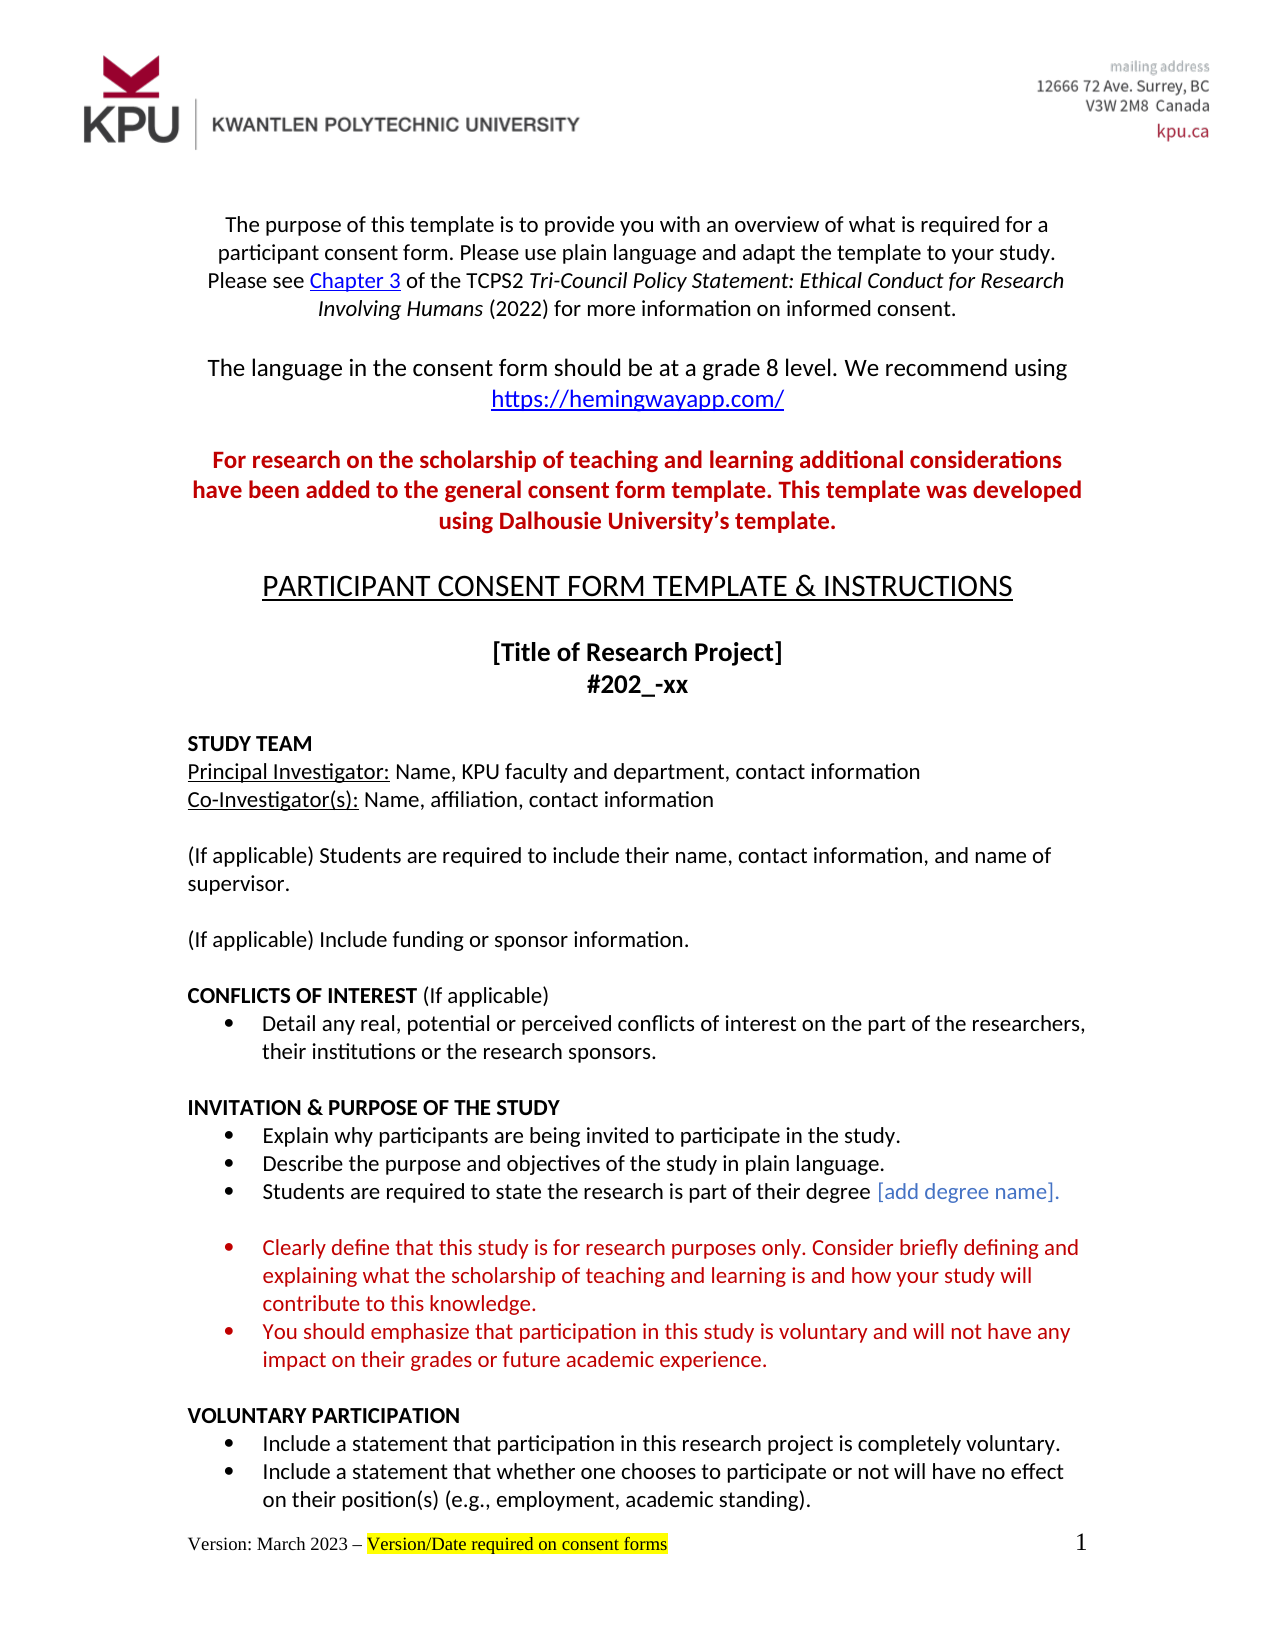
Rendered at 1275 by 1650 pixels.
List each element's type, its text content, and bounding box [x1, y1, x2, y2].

list Detail any real, potential or perceived conflicts of interest on the part of the researchers, their institutions or the research sponsors. [225, 1009, 1087, 1065]
text Principal Investigator: Name, KPU faculty and department, contact information [187, 757, 1087, 785]
list Include a statement that participation in this research project is completely voluntary. [225, 1429, 1087, 1457]
list Explain why participants are being invited to participate in the study. [225, 1121, 1087, 1149]
text (If applicable) Students are required to include their name, contact information, and name of supervisor. [187, 841, 1087, 897]
text STUDY TEAM [187, 729, 1087, 757]
list You should emphasize that participation in this study is voluntary and will not have any impact on their grades or future academic experience. [225, 1317, 1087, 1373]
list Clearly define that this study is for research purposes only. Consider briefly defining and explaining what the scholarship of teaching and learning is and how your study will contribute to this knowledge. [225, 1233, 1087, 1317]
text The language in the consent form should be at a grade 8 level. We recommend using https://hemingwayapp.com/ [187, 352, 1087, 413]
text (If applicable) Include funding or sponsor information. [187, 925, 1087, 953]
text The purpose of this template is to provide you with an overview of what is required for a participant consent form. Please use plain language and adapt the template to your study. Please see Chapter 3 of the TCPS2 Tri-Council Policy Statement: Ethical Conduct for Research Involving Humans (2022) for more information on informed consent. [187, 210, 1087, 322]
list Include a statement that whether one chooses to participate or not will have no effect on their position(s) (e.g., employment, academic standing). [225, 1457, 1087, 1513]
text VOLUNTARY PARTICIPATION [187, 1401, 1087, 1429]
picture [9, 0, 1275, 169]
list Describe the purpose and objectives of the study in plain language. [225, 1149, 1087, 1177]
text [Title of Research Project] [187, 635, 1087, 668]
text For research on the scholarship of teaching and learning additional considerations have been added to the general consent form template. This template was developed using Dalhousie University’s template. [187, 444, 1087, 536]
text INVITATION & PURPOSE OF THE STUDY [187, 1093, 1087, 1121]
text CONFLICTS OF INTEREST (If applicable) [187, 981, 1087, 1009]
text Co-Investigator(s): Name, affiliation, contact information [187, 785, 1087, 813]
text #202_-xx [187, 668, 1087, 701]
text PARTICIPANT CONSENT FORM TEMPLATE & INSTRUCTIONS [187, 566, 1087, 604]
list Students are required to state the research is part of their degree [add degree name]. [225, 1177, 1087, 1205]
